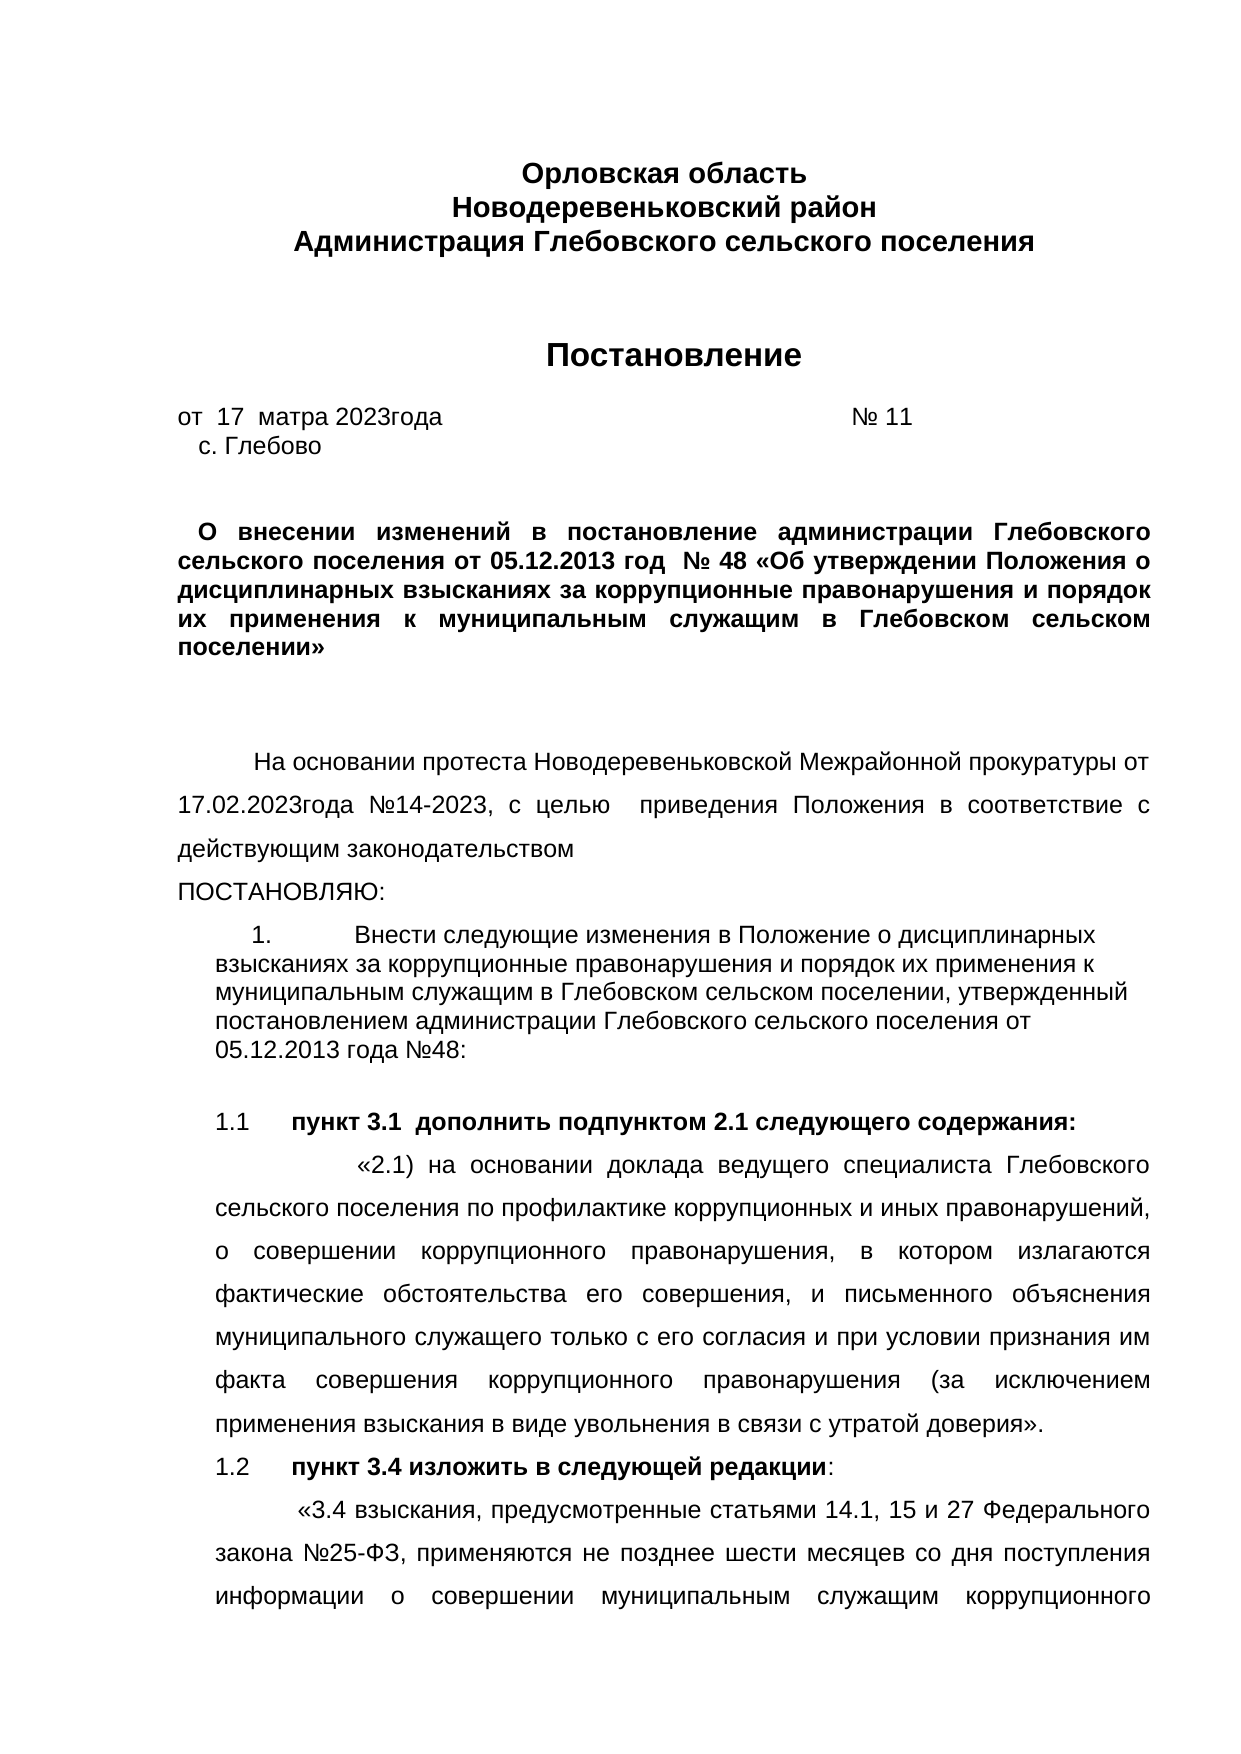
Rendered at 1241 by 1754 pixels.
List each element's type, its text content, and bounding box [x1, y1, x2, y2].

list 1.1 пункт 3.1 дополнить подпунктом 2.1 следующего содержания: [215, 1107, 1152, 1136]
text На основании протеста Новодеревеньковской Межрайонной прокуратуры от 17.02.2023года №14-2023, с целью приведения Положения в соответствие с действующим законодательством [177, 747, 1152, 862]
text 1.2 пункт 3.4 изложить в следующей редакции: [215, 1452, 1152, 1481]
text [215, 1495, 1152, 1610]
text Администрация Глебовского сельского поселения [177, 224, 1152, 257]
text Новодеревеньковский район [177, 190, 1152, 224]
text с. Глебово [177, 431, 1152, 460]
text О внесении изменений в постановление администрации Глебовского сельского поселения от 05.12.2013 год № 48 «Об утверждении Положения о дисциплинарных взысканиях за коррупционные правонарушения и порядок их применения к муниципальным служащим в Глебовском сельском поселении» [177, 517, 1152, 661]
text ПОСТАНОВЛЯЮ: [177, 877, 1152, 906]
text Орловская область [177, 157, 1152, 190]
text «2.1) на основании доклада ведущего специалиста Глебовского сельского поселения по профилактике коррупционных и иных правонарушений, о совершении коррупционного правонарушения, в котором излагаются фактические обстоятельства его совершения, и письменного объяснения муниципального служащего только с его согласия и при условии признания им факта совершения коррупционного правонарушения (за исключением применения взыскания в виде увольнения в связи с утратой доверия». [215, 1150, 1152, 1437]
list Внести следующие изменения в Положение о дисциплинарных взысканиях за коррупционные правонарушения и порядок их применения к муниципальным служащим в Глебовском сельском поселении, утвержденный постановлением администрации Глебовского сельского поселения от 05.12.2013 года №48: [215, 920, 1152, 1064]
text Постановление [196, 335, 1152, 374]
text от 17 матра 2023года № 11 [177, 402, 1152, 431]
